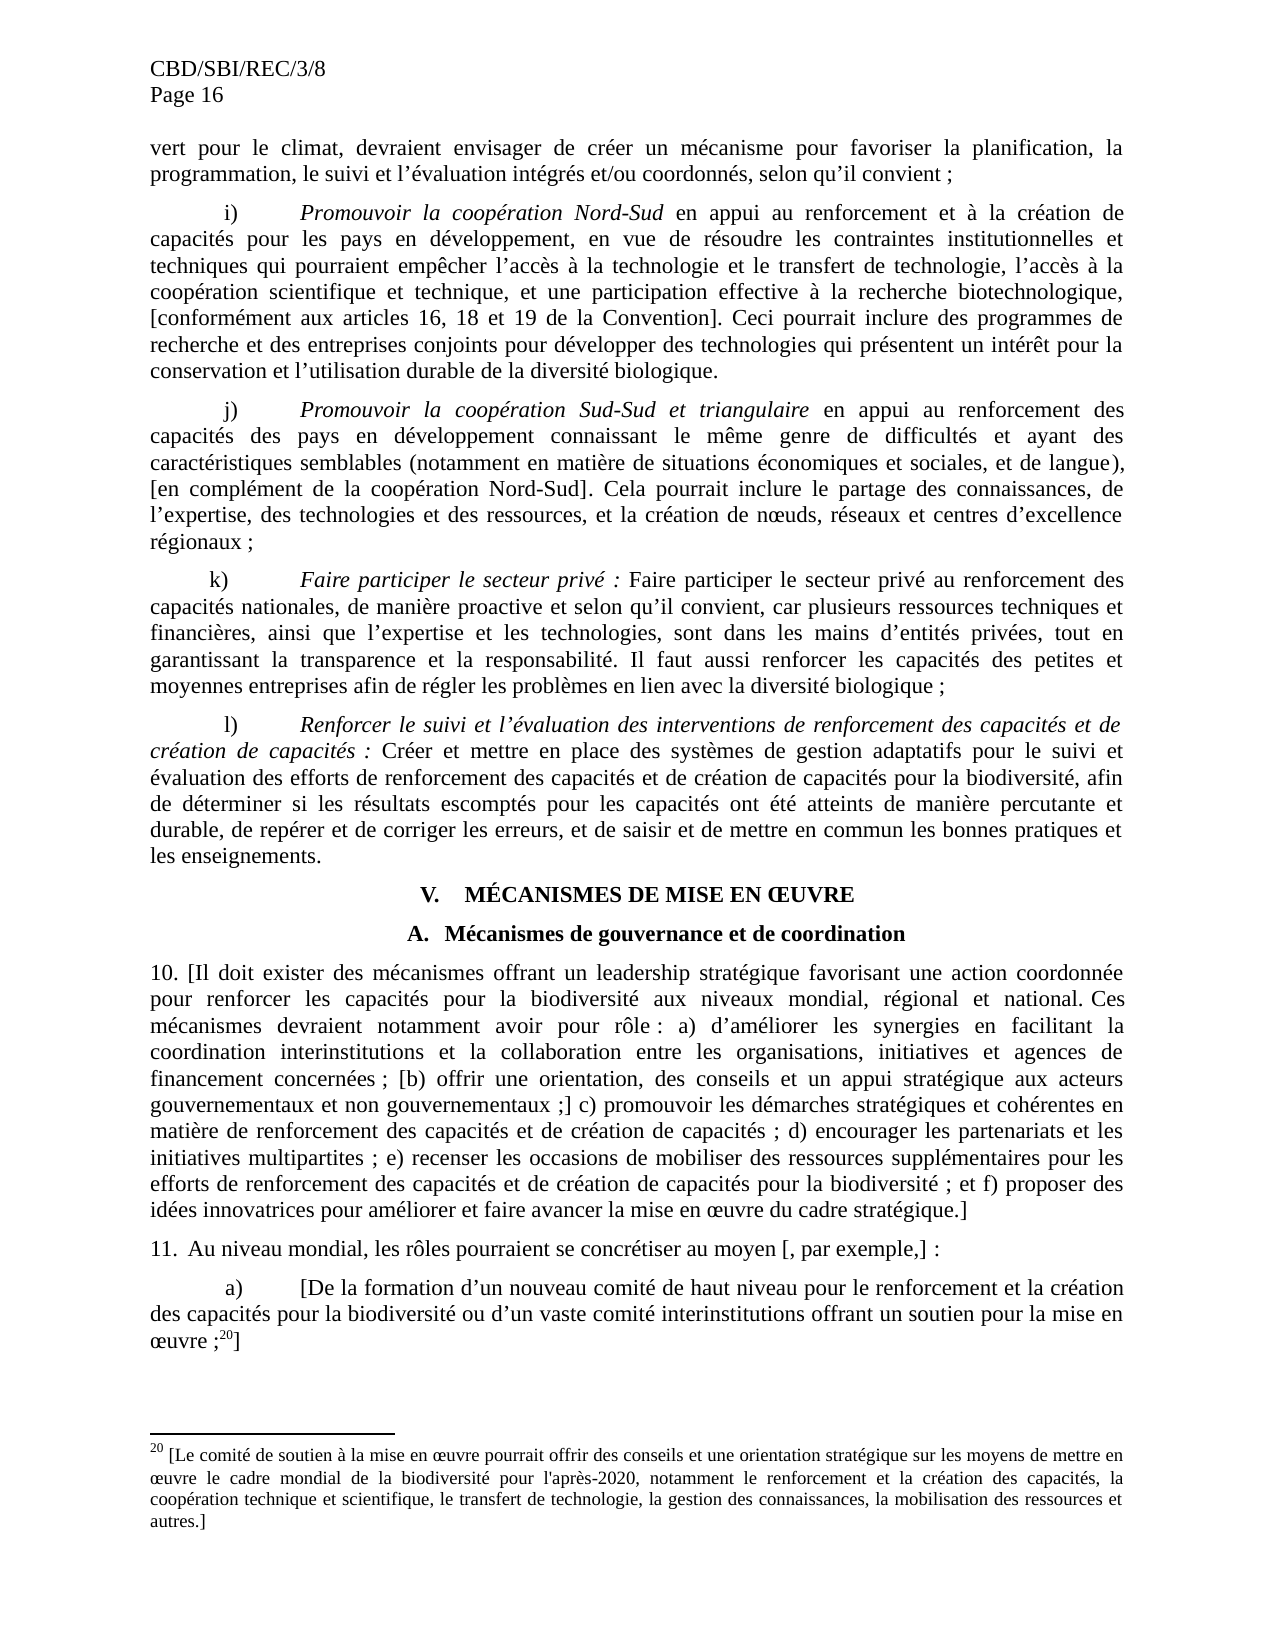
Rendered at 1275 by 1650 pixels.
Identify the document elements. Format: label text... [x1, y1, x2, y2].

list Renforcer le suivi et l’évaluation des interventions de renforcement des capacités et de création de capacités : Créer et mettre en place des systèmes de gestion adaptatifs pour le suivi et évaluation des efforts de renforcement des capacités et de création de capacités pour la biodiversité, afin de déterminer si les résultats escomptés pour les capacités ont été atteints de manière percutante et durable, de repérer et de corriger les erreurs, et de saisir et de mettre en commun les bonnes pratiques et les enseignements. [150, 711, 1125, 869]
list [De la formation d’un nouveau comité de haut niveau pour le renforcement et la création des capacités pour la biodiversité ou d’un vaste comité interinstitutions offrant un soutien pour la mise en œuvre ;] [150, 1274, 1125, 1353]
list Promouvoir la coopération Nord-Sud en appui au renforcement et à la création de capacités pour les pays en développement, en vue de résoudre les contraintes institutionnelles et techniques qui pourraient empêcher l’accès à la technologie et le transfert de technologie, l’accès à la coopération scientifique et technique, et une participation effective à la recherche biotechnologique, [conformément aux articles 16, 18 et 19 de la Convention]. Ceci pourrait inclure des programmes de recherche et des entreprises conjoints pour développer des technologies qui présentent un intérêt pour la conservation et l’utilisation durable de la diversité biologique. [150, 199, 1125, 383]
list [Il doit exister des mécanismes offrant un leadership stratégique favorisant une action coordonnée pour renforcer les capacités pour la biodiversité aux niveaux mondial, régional et national. Ces mécanismes devraient notamment avoir pour rôle : a) d’améliorer les synergies en facilitant la coordination interinstitutions et la collaboration entre les organisations, initiatives et agences de financement concernées ; [b) offrir une orientation, des conseils et un appui stratégique aux acteurs gouvernementaux et non gouvernementaux ;] c) promouvoir les démarches stratégiques et cohérentes en matière de renforcement des capacités et de création de capacités ; d) encourager les partenariats et les initiatives multipartites ; e) recenser les occasions de mobiliser des ressources supplémentaires pour les efforts de renforcement des capacités et de création de capacités pour la biodiversité ; et f) proposer des idées innovatrices pour améliorer et faire avancer la mise en œuvre du cadre stratégique.] [150, 959, 1125, 1223]
list Mécanismes de gouvernance et de coordination [187, 920, 1125, 947]
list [150, 134, 1125, 186]
list Promouvoir la coopération Sud-Sud et triangulaire en appui au renforcement des capacités des pays en développement connaissant le même genre de difficultés et ayant des caractéristiques semblables (notamment en matière de situations économiques et sociales, et de langue), [en complément de la coopération Nord-Sud]. Cela pourrait inclure le partage des connaissances, de l’expertise, des technologies et des ressources, et la création de nœuds, réseaux et centres d’excellence régionaux ; [150, 396, 1125, 554]
list Faire participer le secteur privé : Faire participer le secteur privé au renforcement des capacités nationales, de manière proactive et selon qu’il convient, car plusieurs ressources techniques et financières, ainsi que l’expertise et les technologies, sont dans les mains d’entités privées, tout en garantissant la transparence et la responsabilité. Il faut aussi renforcer les capacités des petites et moyennes entreprises afin de régler les problèmes en lien avec la diversité biologique ; [150, 567, 1125, 698]
list Au niveau mondial, les rôles pourraient se concrétiser au moyen [, par exemple,] : [150, 1235, 1125, 1262]
text V. mécanismes de mise en œuvre [150, 881, 1125, 908]
